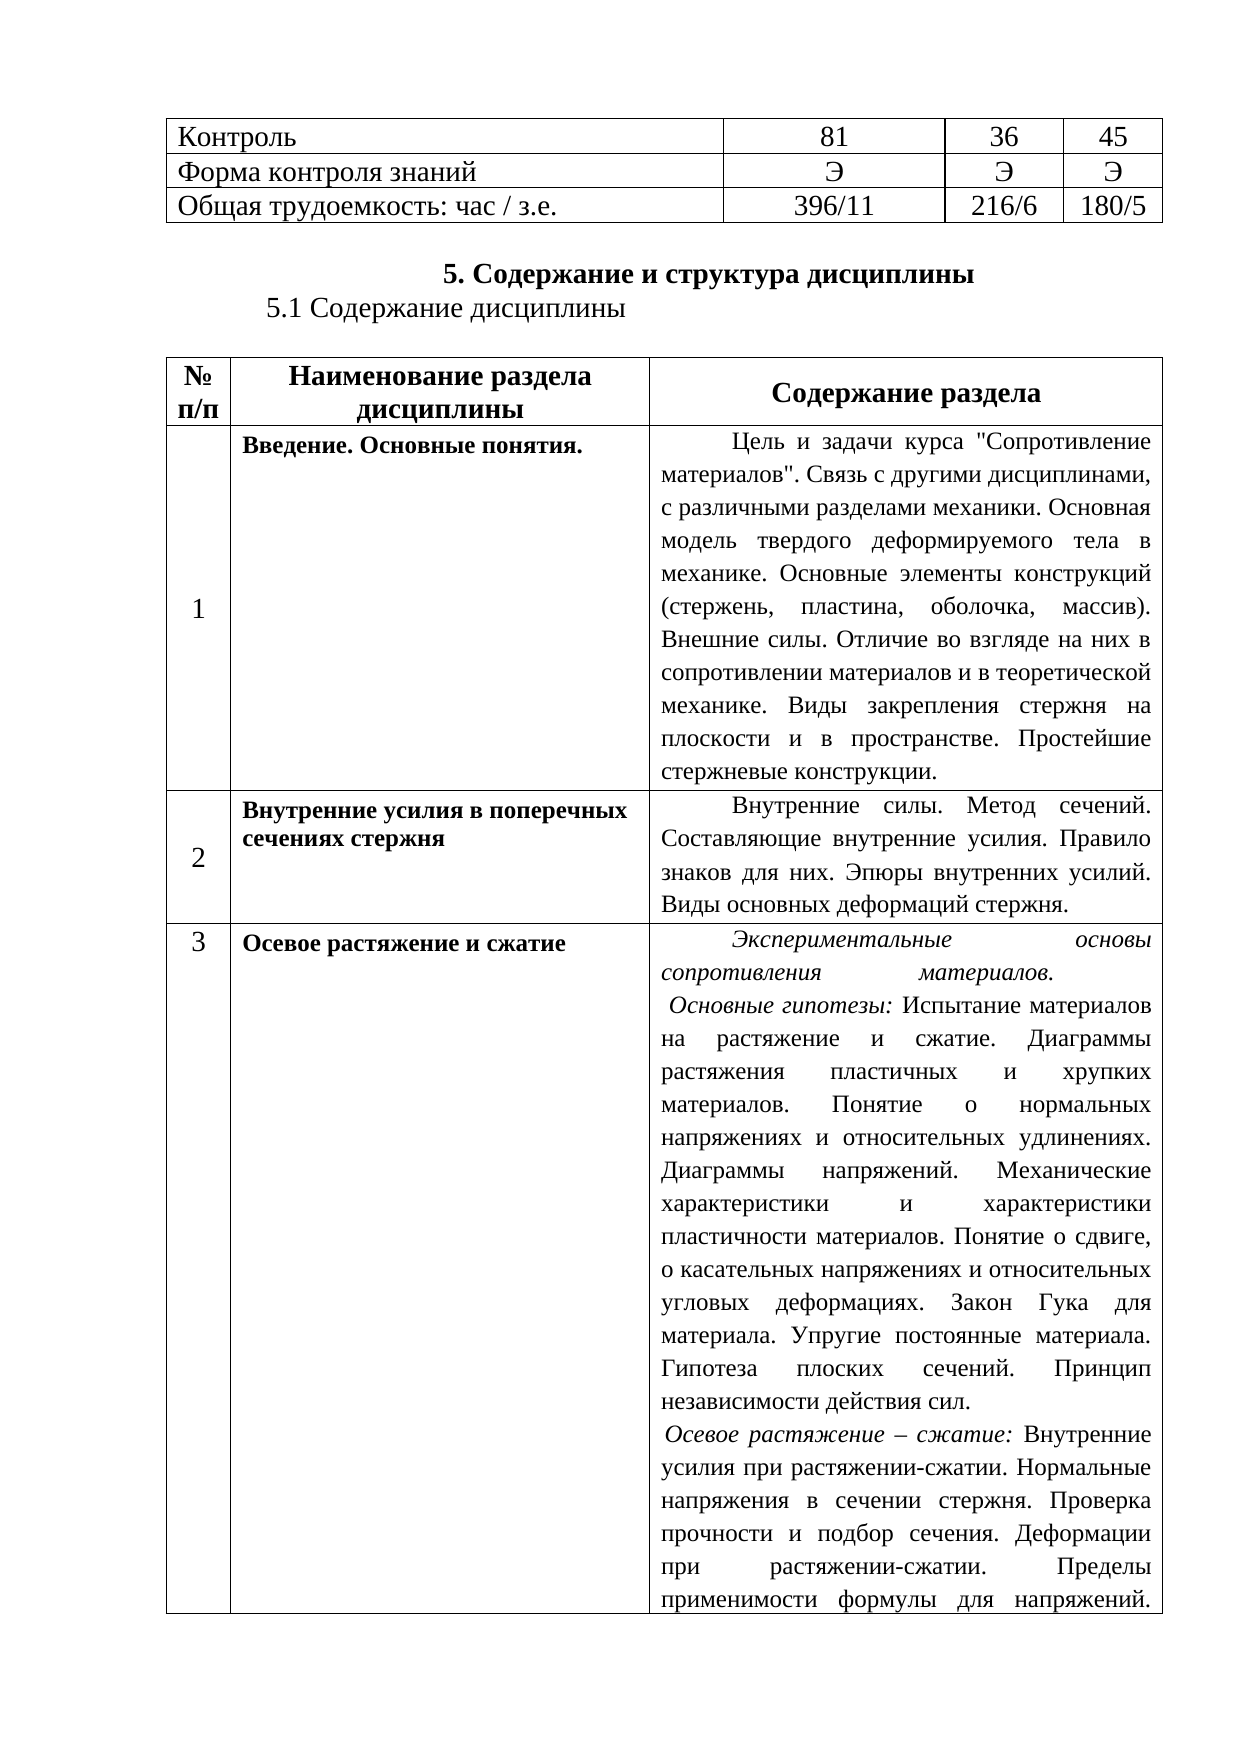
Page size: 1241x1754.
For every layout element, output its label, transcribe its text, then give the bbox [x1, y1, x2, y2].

table_cell Внутренние силы. Метод сечений. Составляющие внутренние усилия. Правило знаков для них. Эпюры внутренних усилий. Виды основных деформаций стержня. [650, 791, 1162, 923]
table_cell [650, 924, 1162, 1613]
table_cell 180/5 [1064, 188, 1162, 222]
table_header Содержание раздела [650, 358, 1162, 425]
table_cell Внутренние усилия в поперечных сечениях стержня [231, 791, 649, 923]
table_cell 2 [167, 791, 230, 923]
table_cell 45 [1064, 119, 1162, 153]
table_cell Цель и задачи курса "Сопротивление материалов". Связь с другими дисциплинами, с различными разделами механики. Основная модель твердого деформируемого тела в механике. Основные элементы конструкций (стержень, пластина, оболочка, массив). Внешние силы. Отличие во взгляде на них в сопротивлении материалов и в теоретической механике. Виды закрепления стержня на плоскости и в пространстве. Простейшие стержневые конструкции. [650, 426, 1162, 789]
table_cell Форма контроля знаний [167, 154, 723, 187]
table_cell 3 [167, 924, 230, 1613]
table_header № п/п [167, 358, 230, 425]
table_cell Введение. Основные понятия. [231, 426, 649, 789]
table_cell 36 [946, 119, 1063, 153]
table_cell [231, 924, 649, 1613]
table_header Наименование раздела дисциплины [231, 358, 649, 425]
table_cell Э [1064, 154, 1162, 187]
table_cell Э [946, 154, 1063, 187]
text 5. Содержание и структура дисциплины [177, 256, 1152, 290]
table_cell 1 [167, 426, 230, 789]
table_cell Общая трудоемкость: час / з.е. [167, 188, 723, 222]
text 5.1 Содержание дисциплины [177, 290, 1152, 323]
table_cell Контроль [167, 119, 723, 153]
table_cell Э [724, 154, 944, 187]
table_cell 216/6 [946, 188, 1063, 222]
table_cell 81 [724, 119, 944, 153]
table_cell 396/11 [724, 188, 944, 222]
